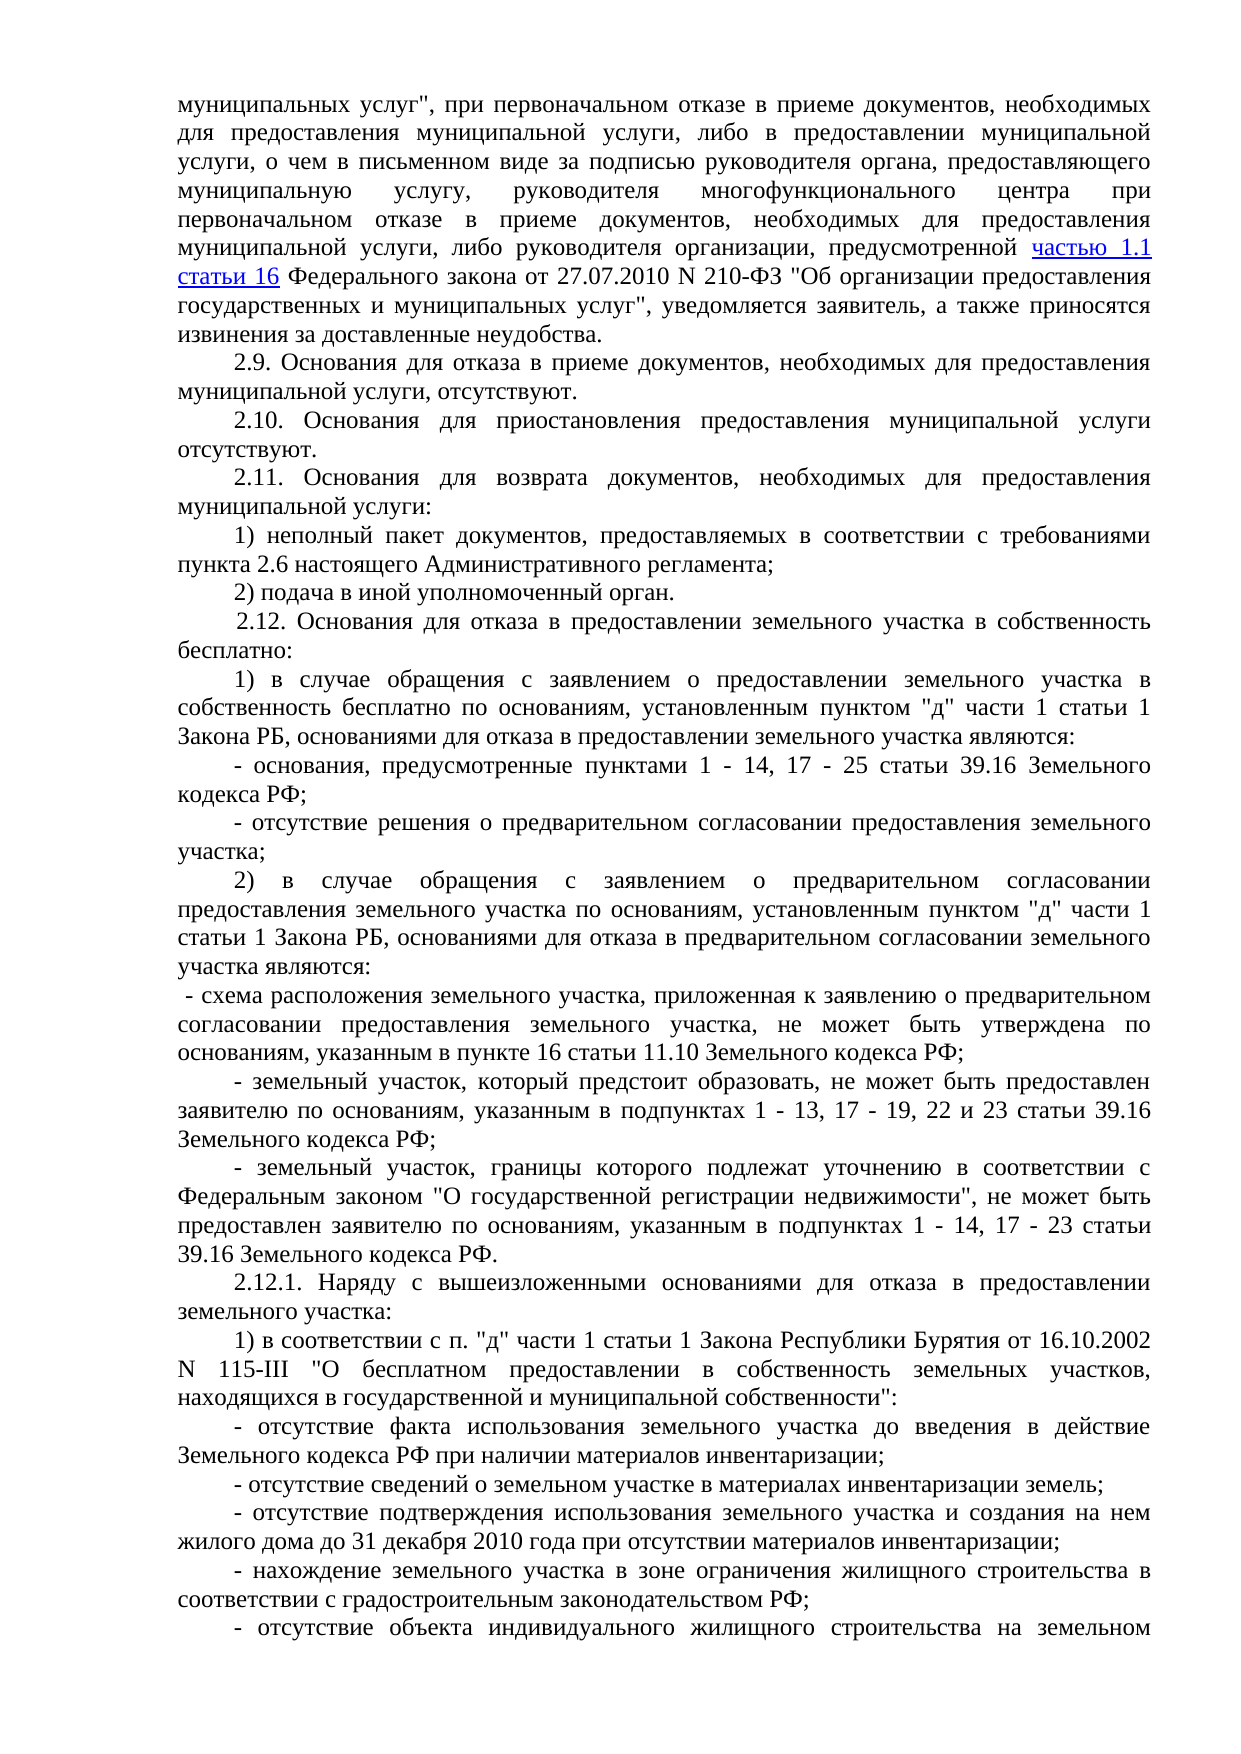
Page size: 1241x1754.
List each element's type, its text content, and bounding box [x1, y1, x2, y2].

text 2) подача в иной уполномоченный орган. [177, 577, 1152, 606]
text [177, 1612, 1152, 1641]
text 2) в случае обращения с заявлением о предварительном согласовании предоставления земельного участка по основаниям, установленным пунктом "д" части 1 статьи 1 Закона РБ, основаниями для отказа в предварительном согласовании земельного участка являются: [177, 865, 1152, 980]
text - отсутствие решения о предварительном согласовании предоставления земельного участка; [177, 807, 1152, 865]
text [177, 89, 1152, 347]
text 1) в случае обращения с заявлением о предоставлении земельного участка в собственность бесплатно по основаниям, установленным пунктом "д" части 1 статьи 1 Закона РБ, основаниями для отказа в предоставлении земельного участка являются: [177, 664, 1152, 750]
text - земельный участок, который предстоит образовать, не может быть предоставлен заявителю по основаниям, указанным в подпунктах 1 - 13, 17 - 19, 22 и 23 статьи 39.16 Земельного кодекса РФ; [177, 1066, 1152, 1152]
text - земельный участок, границы которого подлежат уточнению в соответствии с Федеральным законом "О государственной регистрации недвижимости", не может быть предоставлен заявителю по основаниям, указанным в подпунктах 1 - 14, 17 - 23 статьи 39.16 Земельного кодекса РФ. [177, 1152, 1152, 1267]
text 2.10. Основания для приостановления предоставления муниципальной услуги отсутствуют. [177, 405, 1152, 462]
text 2.12.1. Наряду с вышеизложенными основаниями для отказа в предоставлении земельного участка: [177, 1267, 1152, 1325]
text 2.9. Основания для отказа в приеме документов, необходимых для предоставления муниципальной услуги, отсутствуют. [177, 347, 1152, 405]
text - отсутствие факта использования земельного участка до введения в действие Земельного кодекса РФ при наличии материалов инвентаризации; [177, 1411, 1152, 1469]
text - отсутствие сведений о земельном участке в материалах инвентаризации земель; [177, 1469, 1152, 1497]
text 1) в соответствии с п. "д" части 1 статьи 1 Закона Республики Бурятия от 16.10.2002 N 115-III "О бесплатном предоставлении в собственность земельных участков, находящихся в государственной и муниципальной собственности": [177, 1325, 1152, 1411]
text - основания, предусмотренные пунктами 1 - 14, 17 - 25 статьи 39.16 Земельного кодекса РФ; [177, 750, 1152, 807]
text 1) неполный пакет документов, предоставляемых в соответствии с требованиями пункта 2.6 настоящего Административного регламента; [177, 520, 1152, 577]
text 2.11. Основания для возврата документов, необходимых для предоставления муниципальной услуги: [177, 462, 1152, 520]
text 2.12. Основания для отказа в предоставлении земельного участка в собственность бесплатно: [177, 606, 1152, 664]
text - нахождение земельного участка в зоне ограничения жилищного строительства в соответствии с градостроительным законодательством РФ; [177, 1555, 1152, 1612]
text - отсутствие подтверждения использования земельного участка и создания на нем жилого дома до 31 декабря 2010 года при отсутствии материалов инвентаризации; [177, 1497, 1152, 1555]
text - схема расположения земельного участка, приложенная к заявлению о предварительном согласовании предоставления земельного участка, не может быть утверждена по основаниям, указанным в пункте 16 статьи 11.10 Земельного кодекса РФ; [177, 980, 1152, 1066]
